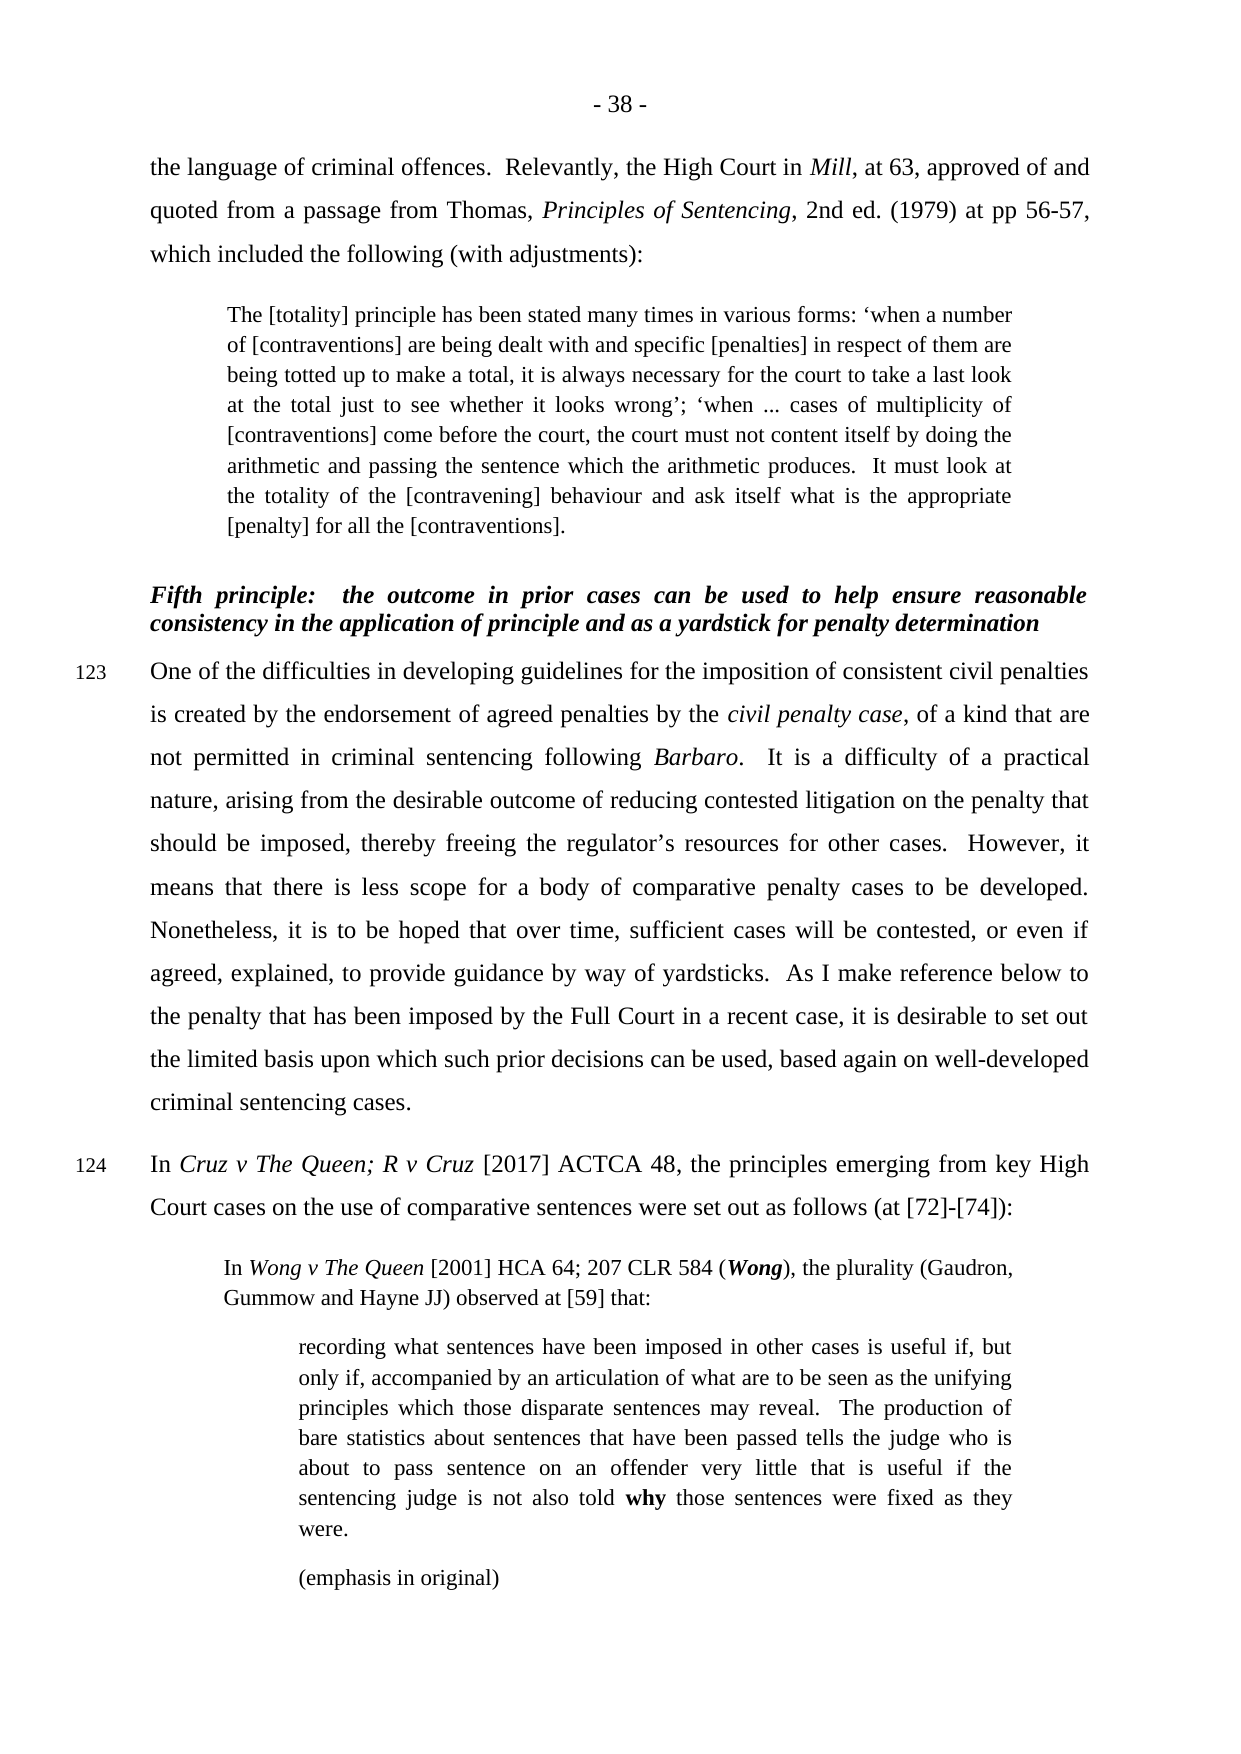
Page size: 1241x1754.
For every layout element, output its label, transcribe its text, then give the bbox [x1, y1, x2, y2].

text One of the difficulties in developing guidelines for the imposition of consistent civil penalties is created by the endorsement of agreed penalties by the civil penalty case, of a kind that are not permitted in criminal sentencing following Barbaro. It is a difficulty of a practical nature, arising from the desirable outcome of reducing contested litigation on the penalty that should be imposed, thereby freeing the regulator’s resources for other cases. However, it means that there is less scope for a body of comparative penalty cases to be developed. Nonetheless, it is to be hoped that over time, sufficient cases will be contested, or even if agreed, explained, to provide guidance by way of yardsticks. As I make reference below to the penalty that has been imposed by the Full Court in a recent case, it is desirable to set out the limited basis upon which such prior decisions can be used, based again on well-developed criminal sentencing cases. [75, 656, 1090, 1116]
subtitle Fifth principle: the outcome in prior cases can be used to help ensure reasonable consistency in the application of principle and as a yardstick for penalty determination [150, 580, 1090, 637]
text (emphasis in original) [298, 1563, 1013, 1590]
text recording what sentences have been imposed in other cases is useful if, but only if, accompanied by an articulation of what are to be seen as the unifying principles which those disparate sentences may reveal. The production of bare statistics about sentences that have been passed tells the judge who is about to pass sentence on an offender very little that is useful if the sentencing judge is not also told why those sentences were fixed as they were. [298, 1333, 1013, 1541]
text The [totality] principle has been stated many times in various forms: ‘when a number of [contraventions] are being dealt with and specific [penalties] in respect of them are being totted up to make a total, it is always necessary for the court to take a last look at the total just to see whether it looks wrong’; ‘when ... cases of multiplicity of [contraventions] come before the court, the court must not content itself by doing the arithmetic and passing the sentence which the arithmetic produces. It must look at the totality of the [contravening] behaviour and ask itself what is the appropriate [penalty] for all the [contraventions]. [227, 301, 1013, 538]
text In Wong v The Queen [2001] HCA 64; 207 CLR 584 (Wong), the plurality (Gaudron, Gummow and Hayne JJ) observed at [59] that: [223, 1254, 1013, 1311]
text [75, 152, 1090, 267]
text In Cruz v The Queen; R v Cruz [2017] ACTCA 48, the principles emerging from key High Court cases on the use of comparative sentences were set out as follows (at [72]-[74]): [75, 1149, 1090, 1221]
